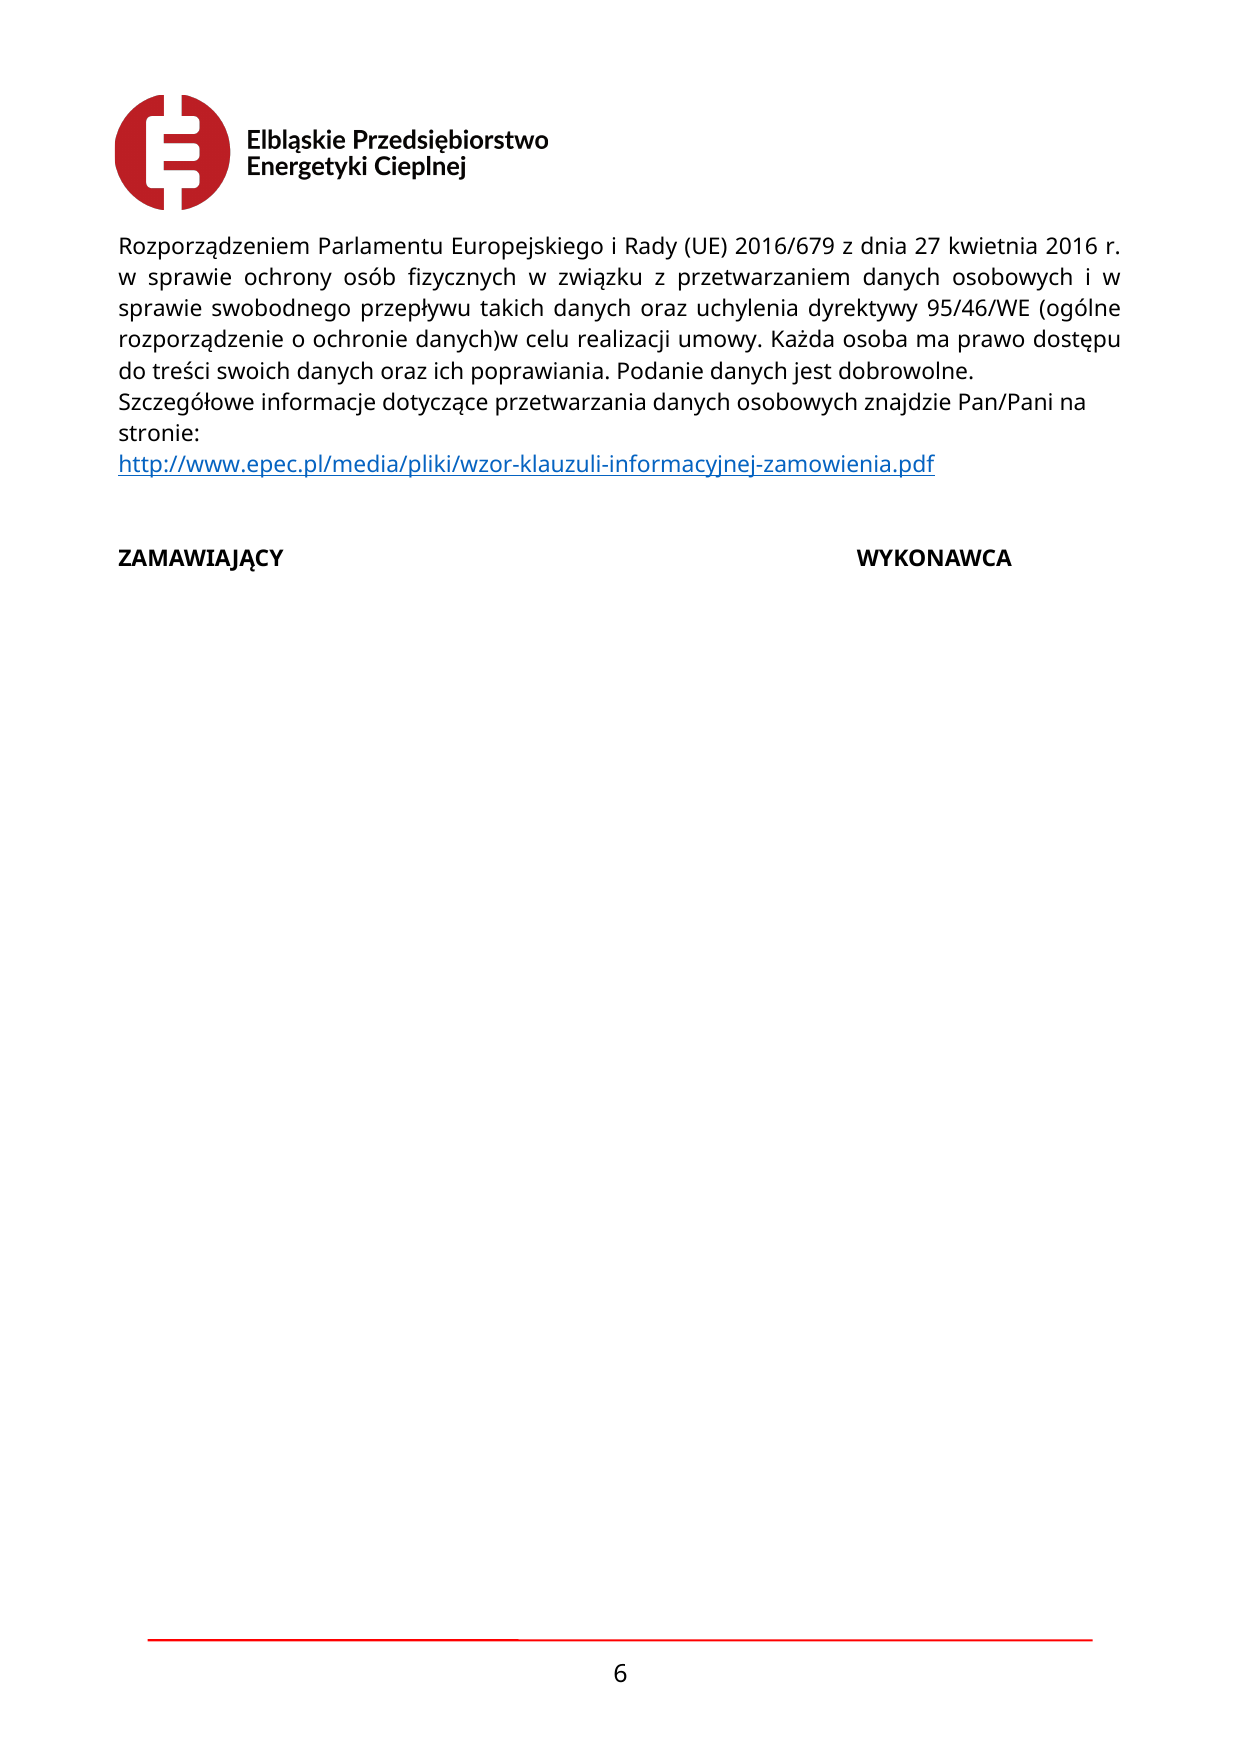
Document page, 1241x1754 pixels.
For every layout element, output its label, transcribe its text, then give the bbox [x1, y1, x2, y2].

text http://www.epec.pl/media/pliki/wzor-klauzuli-informacyjnej-zamowienia.pdf [118, 448, 1122, 479]
text Szczegółowe informacje dotyczące przetwarzania danych osobowych znajdzie Pan/Pani na stronie: [118, 386, 1122, 448]
picture [114, 95, 549, 210]
text ZAMAWIAJĄCY WYKONAWCA [118, 542, 1122, 573]
